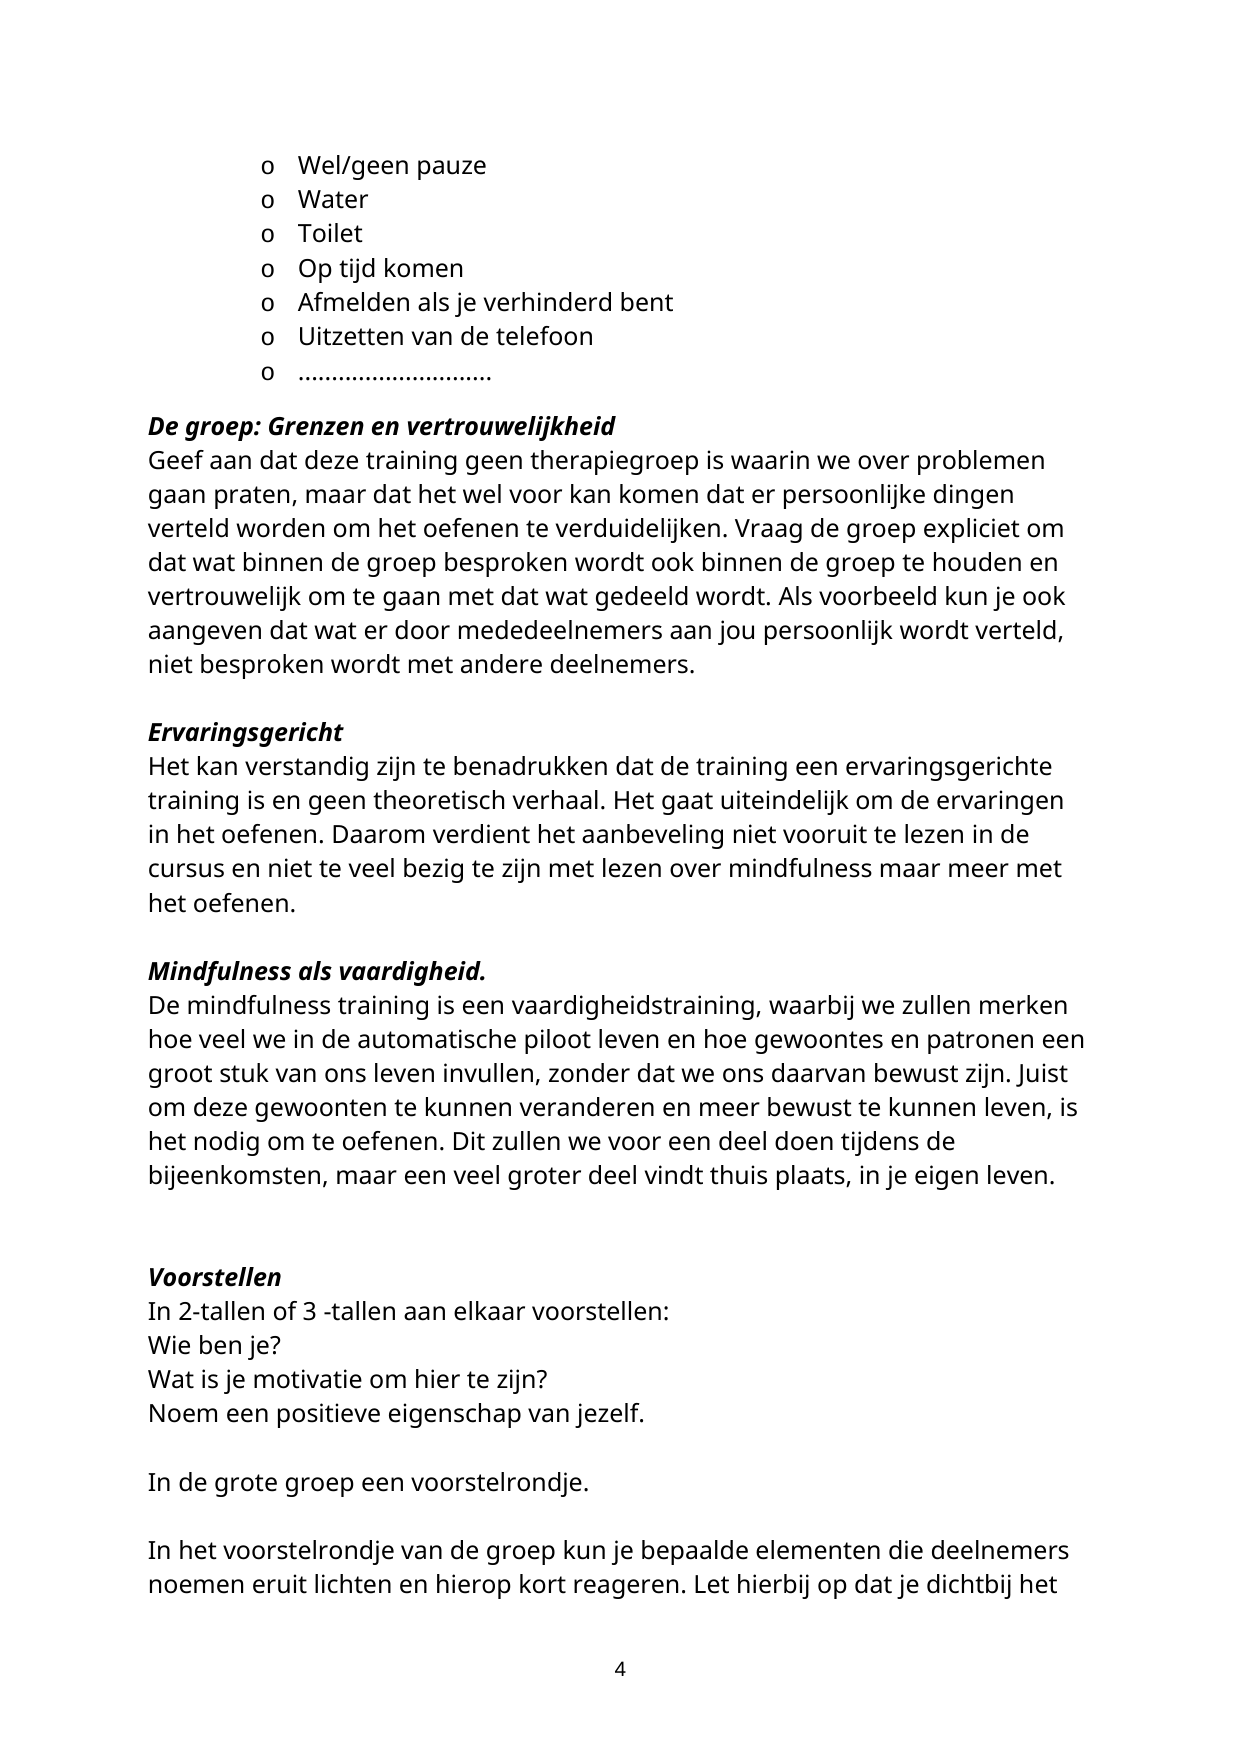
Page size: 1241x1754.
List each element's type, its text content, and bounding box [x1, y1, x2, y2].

list Op tijd komen [260, 250, 996, 285]
text Noem een positieve eigenschap van jezelf. [148, 1396, 1093, 1430]
list ............................. [260, 353, 1093, 387]
text In 2-tallen of 3 -tallen aan elkaar voorstellen: [148, 1294, 1093, 1328]
text Mindfulness als vaardigheid. [148, 953, 1093, 987]
text Geef aan dat deze training geen therapiegroep is waarin we over problemen gaan praten, maar dat het wel voor kan komen dat er persoonlijke dingen verteld worden om het oefenen te verduidelijken. Vraag de groep expliciet om dat wat binnen de groep besproken wordt ook binnen de groep te houden en vertrouwelijk om te gaan met dat wat gedeeld wordt. Als voorbeeld kun je ook aangeven dat wat er door mededeelnemers aan jou persoonlijk wordt verteld, niet besproken wordt met andere deelnemers. [148, 442, 1093, 681]
text Voorstellen [148, 1260, 1093, 1294]
text Wat is je motivatie om hier te zijn? [148, 1362, 1093, 1396]
text Ervaringsgericht [148, 715, 1093, 749]
list Uitzetten van de telefoon [260, 319, 1093, 353]
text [148, 1532, 1093, 1601]
list Toilet [260, 216, 1093, 250]
text De mindfulness training is een vaardigheidstraining, waarbij we zullen merken hoe veel we in de automatische piloot leven en hoe gewoontes en patronen een groot stuk van ons leven invullen, zonder dat we ons daarvan bewust zijn. Juist om deze gewoonten te kunnen veranderen en meer bewust te kunnen leven, is het nodig om te oefenen. Dit zullen we voor een deel doen tijdens de bijeenkomsten, maar een veel groter deel vindt thuis plaats, in je eigen leven. [148, 987, 1093, 1192]
list Wel/geen pauze [260, 148, 1093, 182]
text In de grote groep een voorstelrondje. [148, 1464, 1093, 1498]
list Afmelden als je verhinderd bent [260, 285, 996, 319]
text Wie ben je? [148, 1328, 1093, 1362]
list Water [260, 182, 1093, 216]
text De groep: Grenzen en vertrouwelijkheid [148, 408, 1093, 442]
text Het kan verstandig zijn te benadrukken dat de training een ervaringsgerichte training is en geen theoretisch verhaal. Het gaat uiteindelijk om de ervaringen in het oefenen. Daarom verdient het aanbeveling niet vooruit te lezen in de cursus en niet te veel bezig te zijn met lezen over mindfulness maar meer met het oefenen. [148, 749, 1093, 919]
